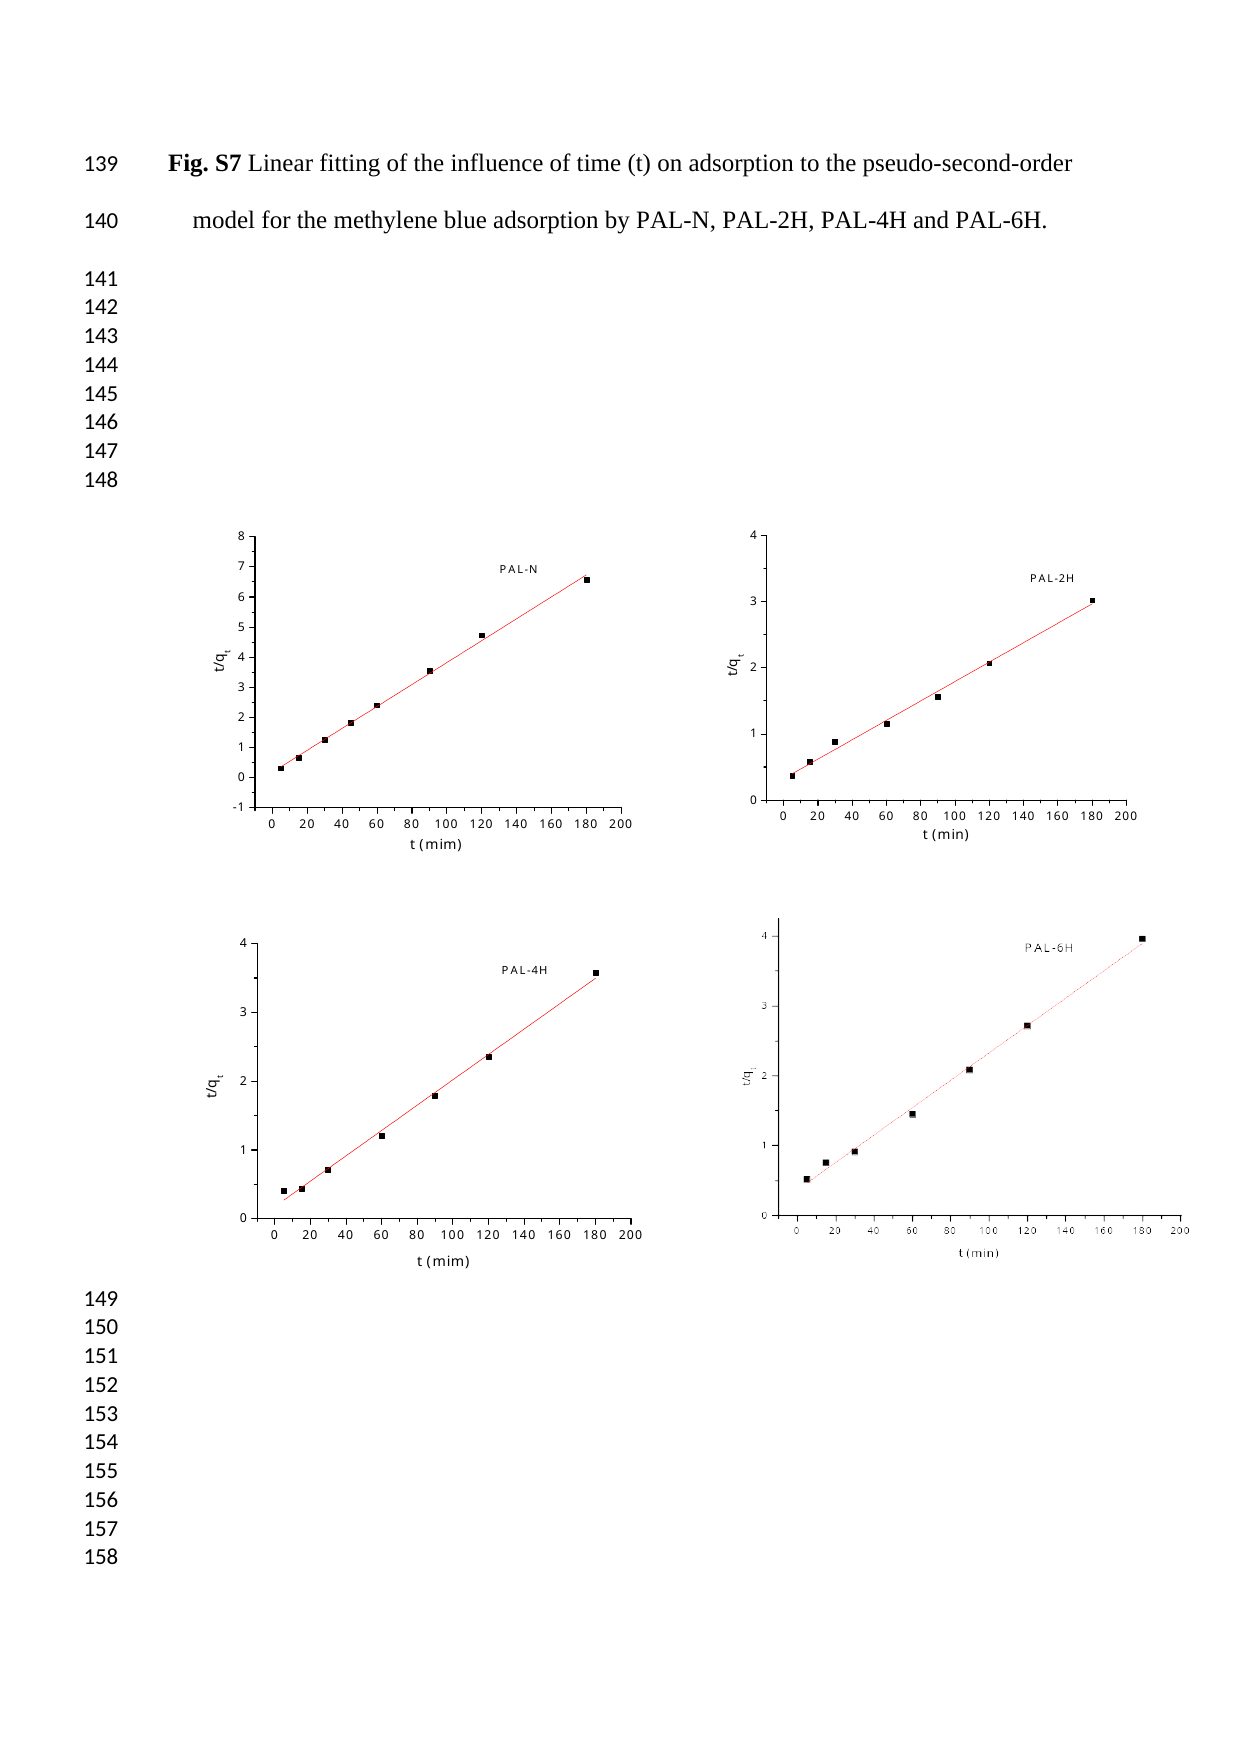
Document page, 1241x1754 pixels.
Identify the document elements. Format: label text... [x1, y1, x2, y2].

table_cell [661, 870, 1240, 1283]
table_cell [148, 870, 661, 1283]
table_header [661, 493, 1240, 870]
table_header [148, 493, 661, 870]
text Fig. S7 Linear fitting of the influence of time (t) on adsorption to the pseudo-second-order model for the methylene blue adsorption by PAL-N, PAL-2H, PAL-4H and PAL-6H. [148, 148, 1092, 234]
